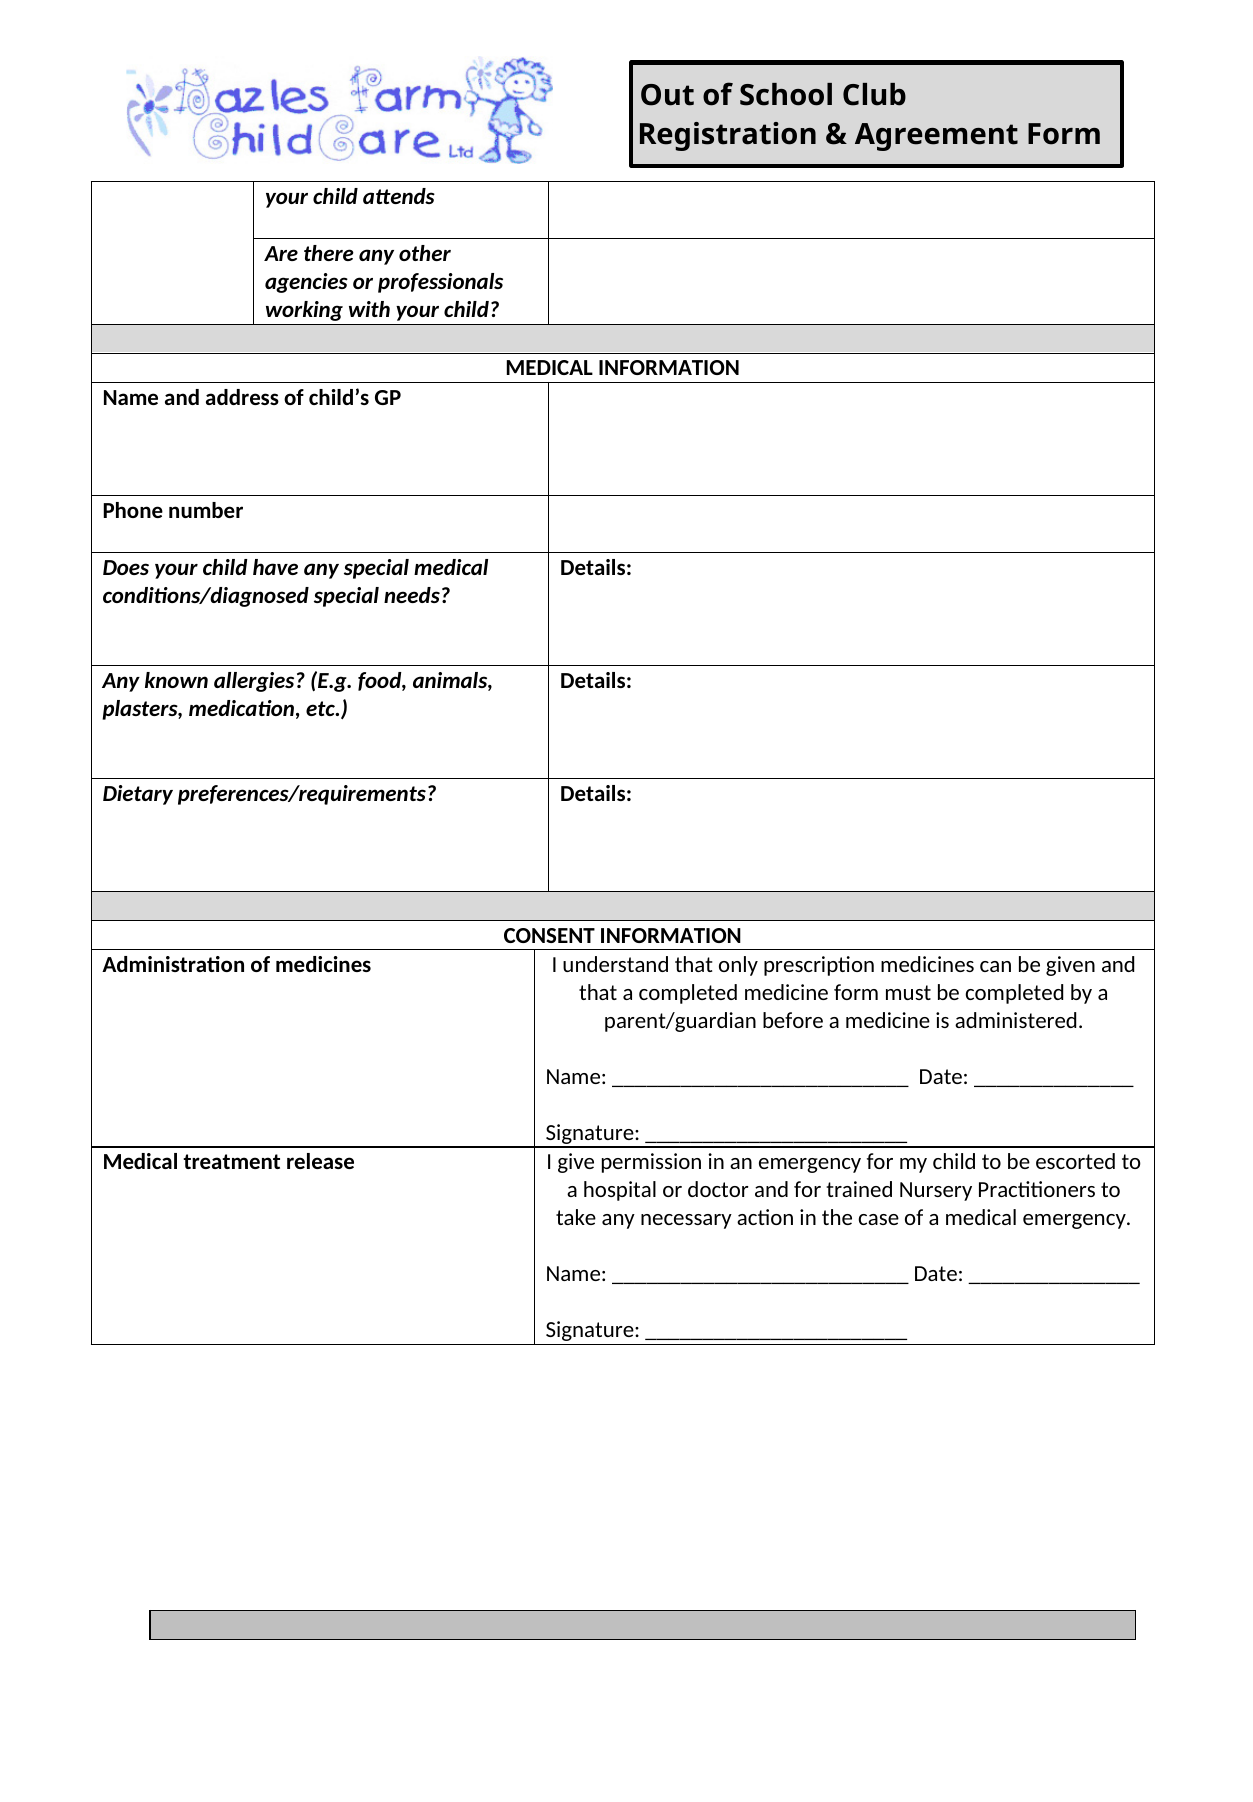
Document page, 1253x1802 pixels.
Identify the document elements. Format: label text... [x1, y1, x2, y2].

table_cell MEDICAL INFORMATION [92, 354, 1154, 382]
table_cell Details: [549, 666, 1154, 778]
table_cell Phone number [92, 496, 548, 552]
table_header [549, 182, 1154, 238]
table_cell Name and address of child’s GP [92, 383, 548, 495]
table_cell Administration of medicines [92, 950, 534, 1146]
table_cell [549, 496, 1154, 552]
table_cell CONSENT INFORMATION [92, 921, 1154, 949]
table_cell [549, 239, 1154, 323]
table_cell Any known allergies? (E.g. food, animals, plasters, medication, etc.) [92, 666, 548, 778]
table_cell Details: [549, 553, 1154, 665]
table_cell Medical treatment release [92, 1148, 534, 1344]
table_cell [92, 892, 1154, 920]
table_cell Details: [549, 779, 1154, 891]
table_cell Dietary preferences/requirements? [92, 779, 548, 891]
table_header Details of any other setting your child attends [254, 182, 548, 238]
table_cell Are there any other agencies or professionals working with your child? [254, 239, 548, 323]
table_header [151, 1611, 1135, 1639]
table_cell [92, 325, 1154, 352]
table_cell I understand that only prescription medicines can be given and that a completed medicine form must be completed by a parent/guardian before a medicine is administered. Name: __________________________ Date: ______________ Signature: _______________________ [535, 950, 1154, 1146]
table_cell I give permission in an emergency for my child to be escorted to a hospital or doctor and for trained Nursery Practitioners to take any necessary action in the case of a medical emergency. Name: __________________________ Date: _______________ Signature: _______________________ [535, 1148, 1154, 1344]
table_header [92, 182, 253, 323]
picture [126, 56, 553, 164]
table_cell [549, 383, 1154, 495]
table_cell Does your child have any special medical conditions/diagnosed special needs? [92, 553, 548, 665]
